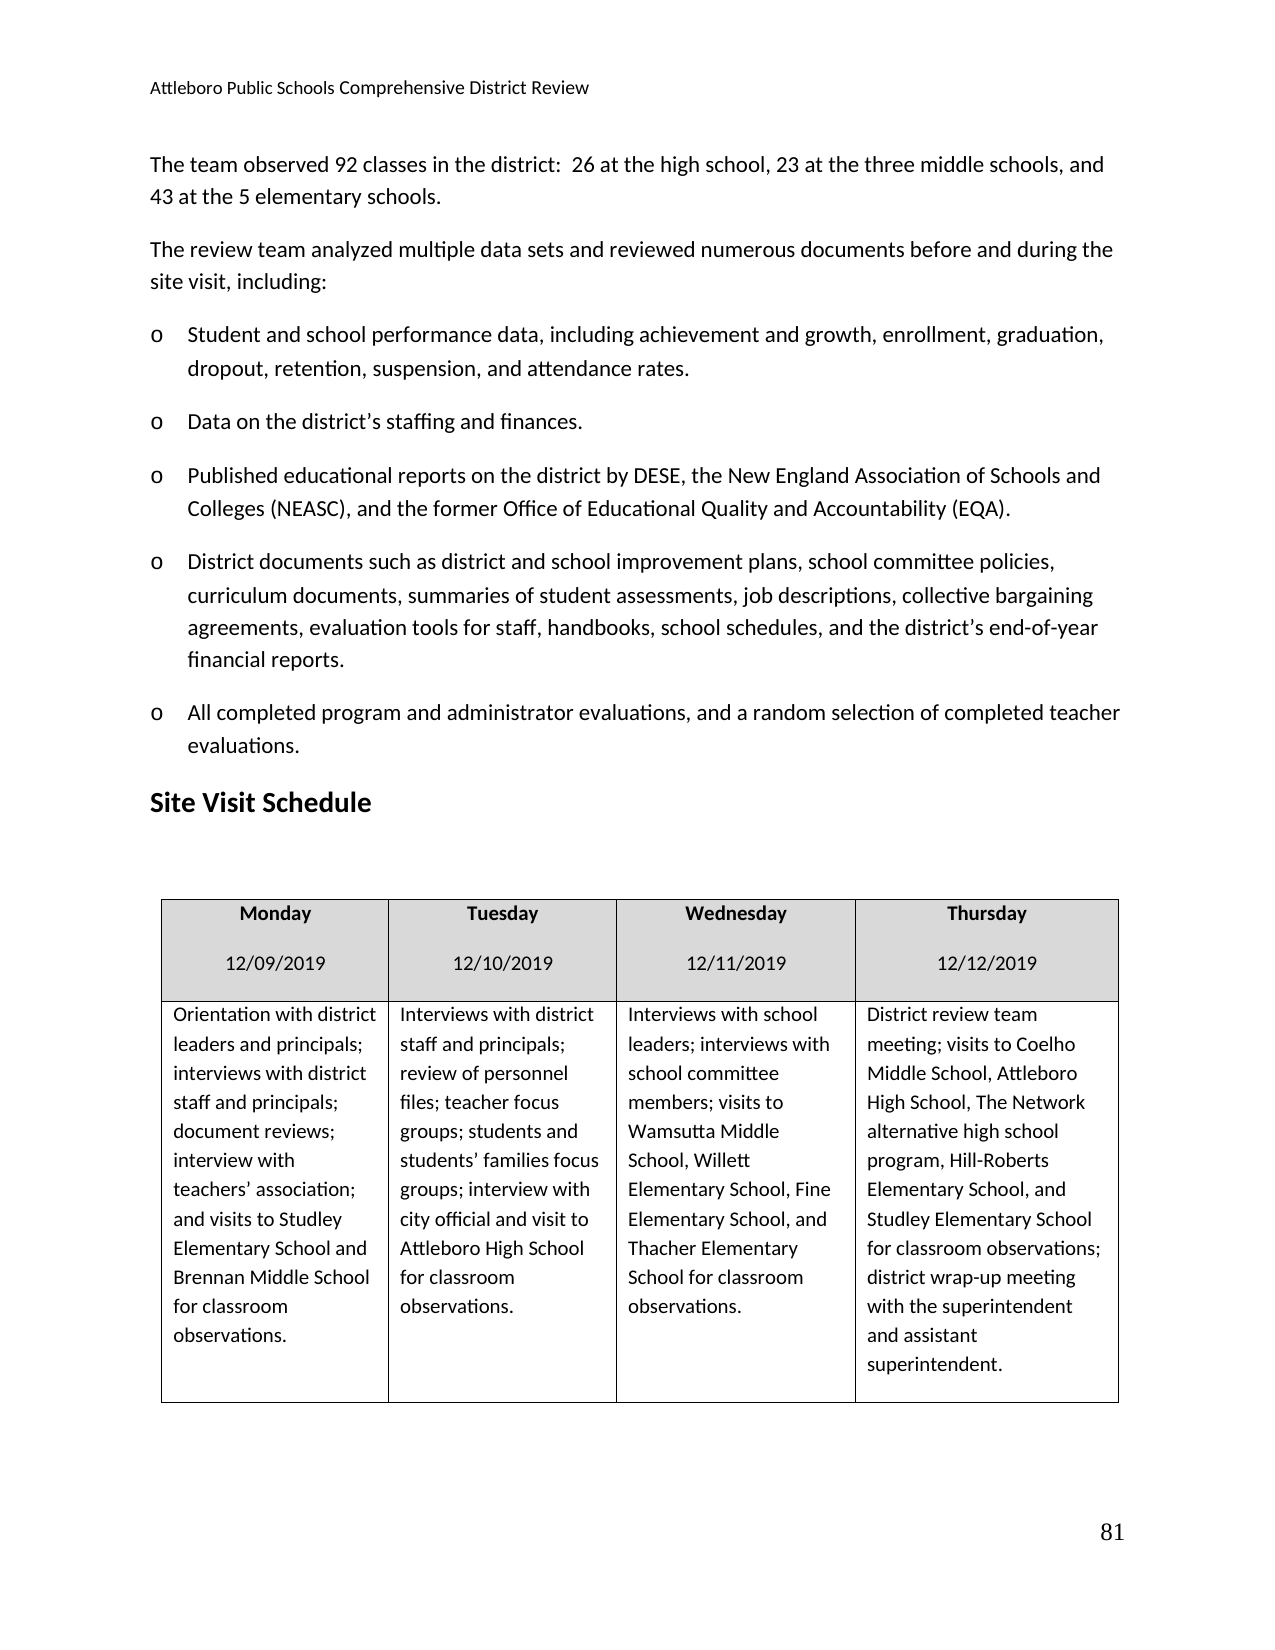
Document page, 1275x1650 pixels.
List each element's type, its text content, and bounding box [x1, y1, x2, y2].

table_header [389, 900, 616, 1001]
list Student and school performance data, including achievement and growth, enrollment, graduation, dropout, retention, suspension, and attendance rates. [150, 320, 1125, 382]
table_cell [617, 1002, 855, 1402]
text The review team analyzed multiple data sets and reviewed numerous documents before and during the site visit, including: [150, 235, 1125, 295]
text Site Visit Schedule [150, 784, 1125, 820]
list All completed program and administrator evaluations, and a random selection of completed teacher evaluations. [150, 698, 1125, 759]
text The team observed 92 classes in the district: 26 at the high school, 23 at the three middle schools, and 43 at the 5 elementary schools. [150, 150, 1125, 210]
list Published educational reports on the district by DESE, the New England Association of Schools and Colleges (NEASC), and the former Office of Educational Quality and Accountability (EQA). [150, 461, 1125, 522]
list District documents such as district and school improvement plans, school committee policies, curriculum documents, summaries of student assessments, job descriptions, collective bargaining agreements, evaluation tools for staff, handbooks, school schedules, and the district’s end-of-year financial reports. [150, 547, 1125, 673]
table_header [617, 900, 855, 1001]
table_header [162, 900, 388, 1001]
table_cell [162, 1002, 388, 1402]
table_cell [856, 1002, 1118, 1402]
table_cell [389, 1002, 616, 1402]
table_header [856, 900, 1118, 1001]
list Data on the district’s staffing and finances. [150, 407, 1125, 436]
